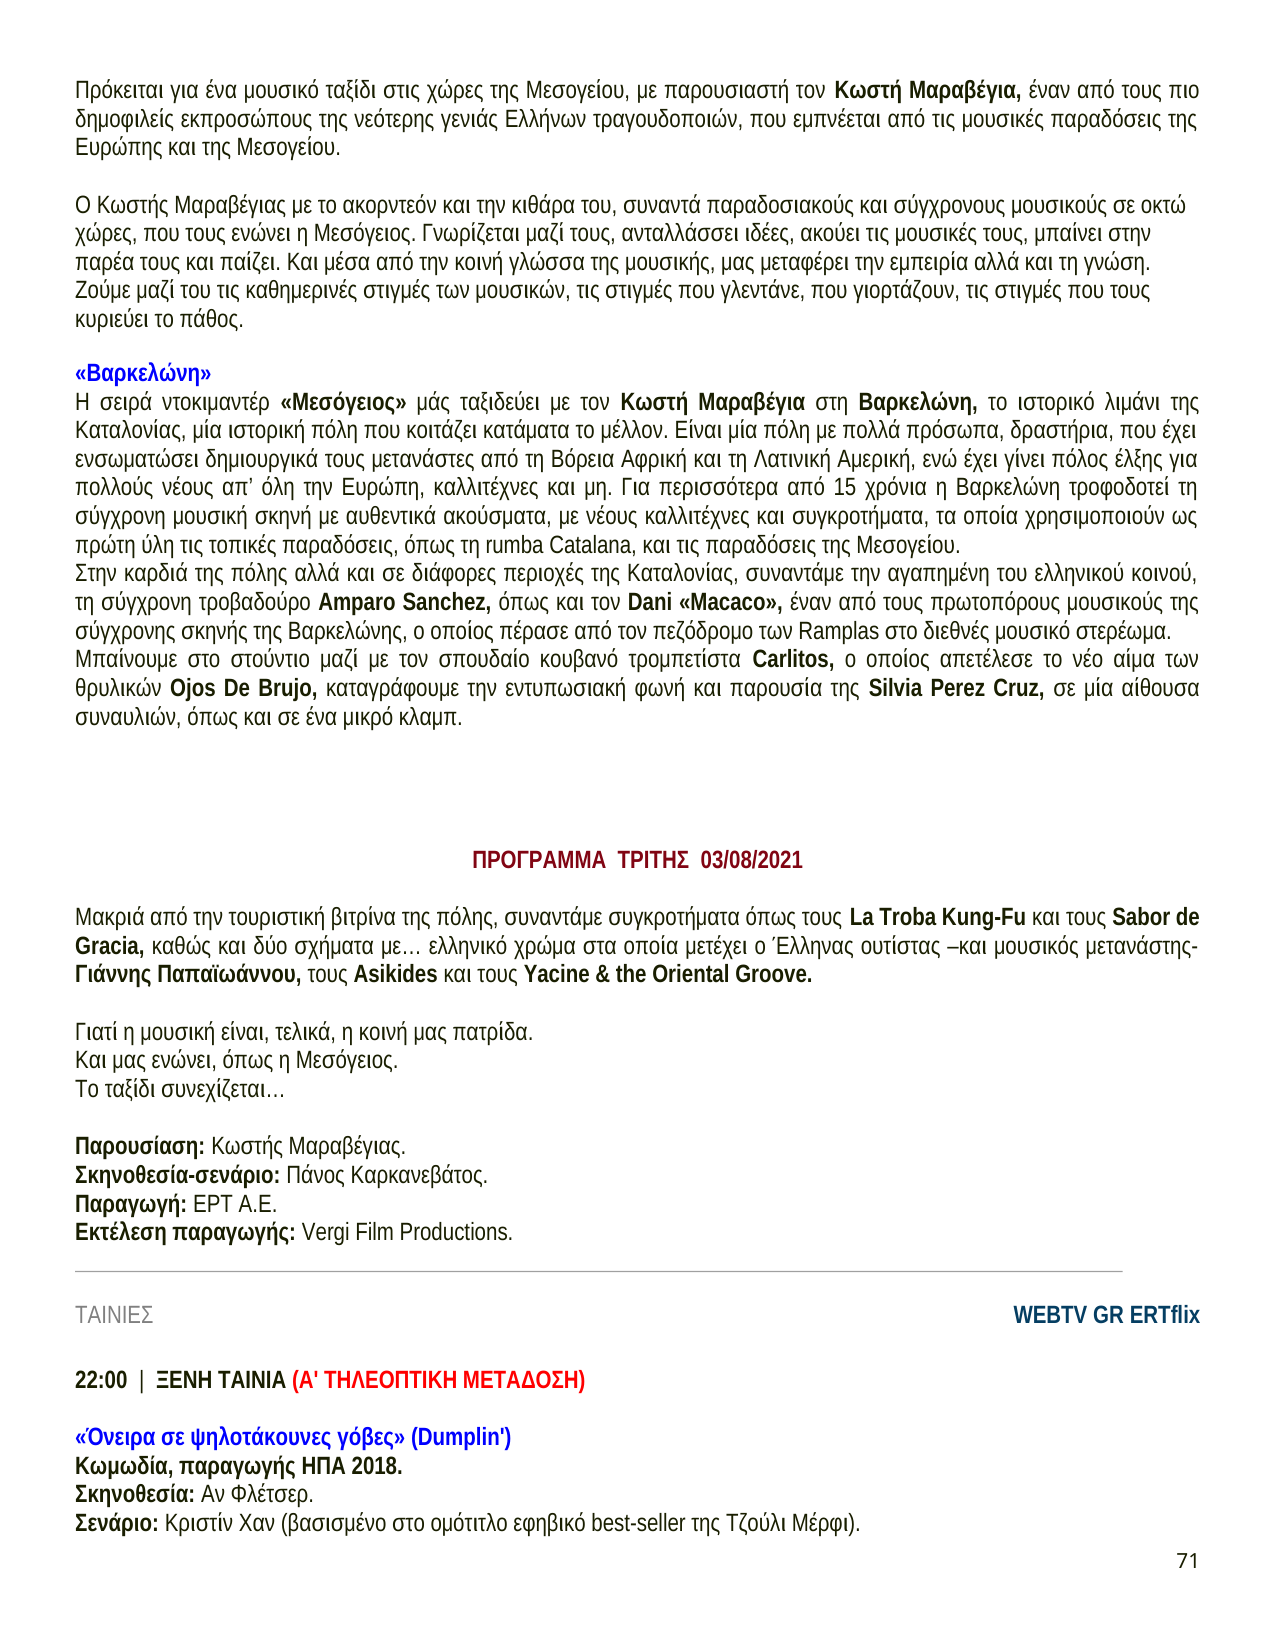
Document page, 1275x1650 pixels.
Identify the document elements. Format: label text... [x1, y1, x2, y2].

text Μπαίνουμε στο στούντιο μαζί με τον σπουδαίο κουβανό τρομπετίστα Carlitos, ο οποίος απετέλεσε το νέο αίμα των θρυλικών Ojos De Brujo, καταγράφουμε την εντυπωσιακή φωνή και παρουσία της Silvia Perez Cruz, σε μία αίθουσα συναυλιών, όπως και σε ένα μικρό κλαμπ. [75, 644, 1200, 730]
text Ο Κωστής Μαραβέγιας με το ακορντεόν και την κιθάρα του, συναντά παραδοσιακούς και σύγχρονους μουσικούς σε οκτώ χώρες, που τους ενώνει η Μεσόγειος. Γνωρίζεται μαζί τους, ανταλλάσσει ιδέες, ακούει τις μουσικές τους, μπαίνει στην παρέα τους και παίζει. Και μέσα από την κοινή γλώσσα της μουσικής, μας μεταφέρει την εμπειρία αλλά και τη γνώση. Ζούμε μαζί του τις καθημερινές στιγμές των μουσικών, τις στιγμές που γλεντάνε, που γιορτάζουν, τις στιγμές που τους κυριεύει το πάθος. [75, 189, 1200, 333]
table_header ΤΑΙΝΙΕΣ [75, 1300, 637, 1328]
text Παρουσίαση: Κωστής Μαραβέγιας. Σκηνοθεσία-σενάριο: Πάνος Καρκανεβάτος. Παραγωγή: ΕΡΤ Α.Ε. Εκτέλεση παραγωγής: Vergi Film Productions. [75, 1103, 1200, 1246]
text Γιατί η μουσική είναι, τελικά, η κοινή μας πατρίδα. [75, 1017, 1200, 1045]
text Μακριά από την τουριστική βιτρίνα της πόλης, συναντάμε συγκροτήματα όπως τους La Troba Kung-Fu και τους Sabor de Gracia, καθώς και δύο σχήματα με… ελληνικό χρώμα στα οποία μετέχει ο Έλληνας ουτίστας –και μουσικός μετανάστης- Γιάννης Παπαϊωάννου, τους Asikides και τους Yacine & the Oriental Groove. [75, 902, 1200, 988]
text Και μας ενώνει, όπως η Μεσόγειος. [75, 1045, 1200, 1074]
text ΠΡΟΓΡΑΜΜΑ ΤΡΙΤΗΣ 03/08/2021 [75, 845, 1200, 873]
text Το ταξίδι συνεχίζεται… [75, 1074, 1200, 1103]
table_header WEBTV GR ERTflix [638, 1300, 1200, 1328]
text «Βαρκελώνη» [75, 358, 1200, 386]
text Στην καρδιά της πόλης αλλά και σε διάφορες περιοχές της Καταλονίας, συναντάμε την αγαπημένη του ελληνικού κοινού, τη σύγχρονη τροβαδούρο Amparo Sanchez, όπως και τον Dani «Macaco», έναν από τους πρωτοπόρους μουσικούς της σύγχρονης σκηνής της Βαρκελώνης, ο οποίος πέρασε από τον πεζόδρομο των Ramplas στο διεθνές μουσικό στερέωμα. [75, 558, 1200, 644]
text Πρόκειται για ένα μουσικό ταξίδι στις χώρες της Μεσογείου, με παρουσιαστή τον Κωστή Μαραβέγια, έναν από τους πιο δημοφιλείς εκπροσώπους της νεότερης γενιάς Ελλήνων τραγουδοποιών, που εμπνέεται από τις μουσικές παραδόσεις της Ευρώπης και της Μεσογείου. [75, 75, 1200, 161]
text 22:00 | ΞΕΝΗ ΤΑΙΝΙΑ (Α' ΤΗΛΕΟΠΤΙΚΗ ΜΕΤΑΔΟΣΗ) «Όνειρα σε ψηλοτάκουνες γόβες» (Dumplin') Κωμωδία, παραγωγής ΗΠΑ 2018. Σκηνοθεσία: Αν Φλέτσερ. Σενάριο: Κριστίν Χαν (βασισμένο στο ομότιτλο εφηβικό best-seller της Τζούλι Μέρφι). [75, 1328, 1200, 1537]
text Η σειρά ντοκιμαντέρ «Μεσόγειος» μάς ταξιδεύει με τον Κωστή Μαραβέγια στη Βαρκελώνη, το ιστορικό λιμάνι της Καταλονίας, μία ιστορική πόλη που κοιτάζει κατάματα το μέλλον. Είναι μία πόλη με πολλά πρόσωπα, δραστήρια, που έχει ενσωματώσει δημιουργικά τους μετανάστες από τη Βόρεια Αφρική και τη Λατινική Αμερική, ενώ έχει γίνει πόλος έλξης για πολλούς νέους απ’ όλη την Ευρώπη, καλλιτέχνες και μη. Για περισσότερα από 15 χρόνια η Βαρκελώνη τροφοδοτεί τη σύγχρονη μουσική σκηνή με αυθεντικά ακούσματα, με νέους καλλιτέχνες και συγκροτήματα, τα οποία χρησιμοποιούν ως πρώτη ύλη τις τοπικές παραδόσεις, όπως τη rumba Catalana, και τις παραδόσεις της Μεσογείου. [75, 386, 1200, 558]
